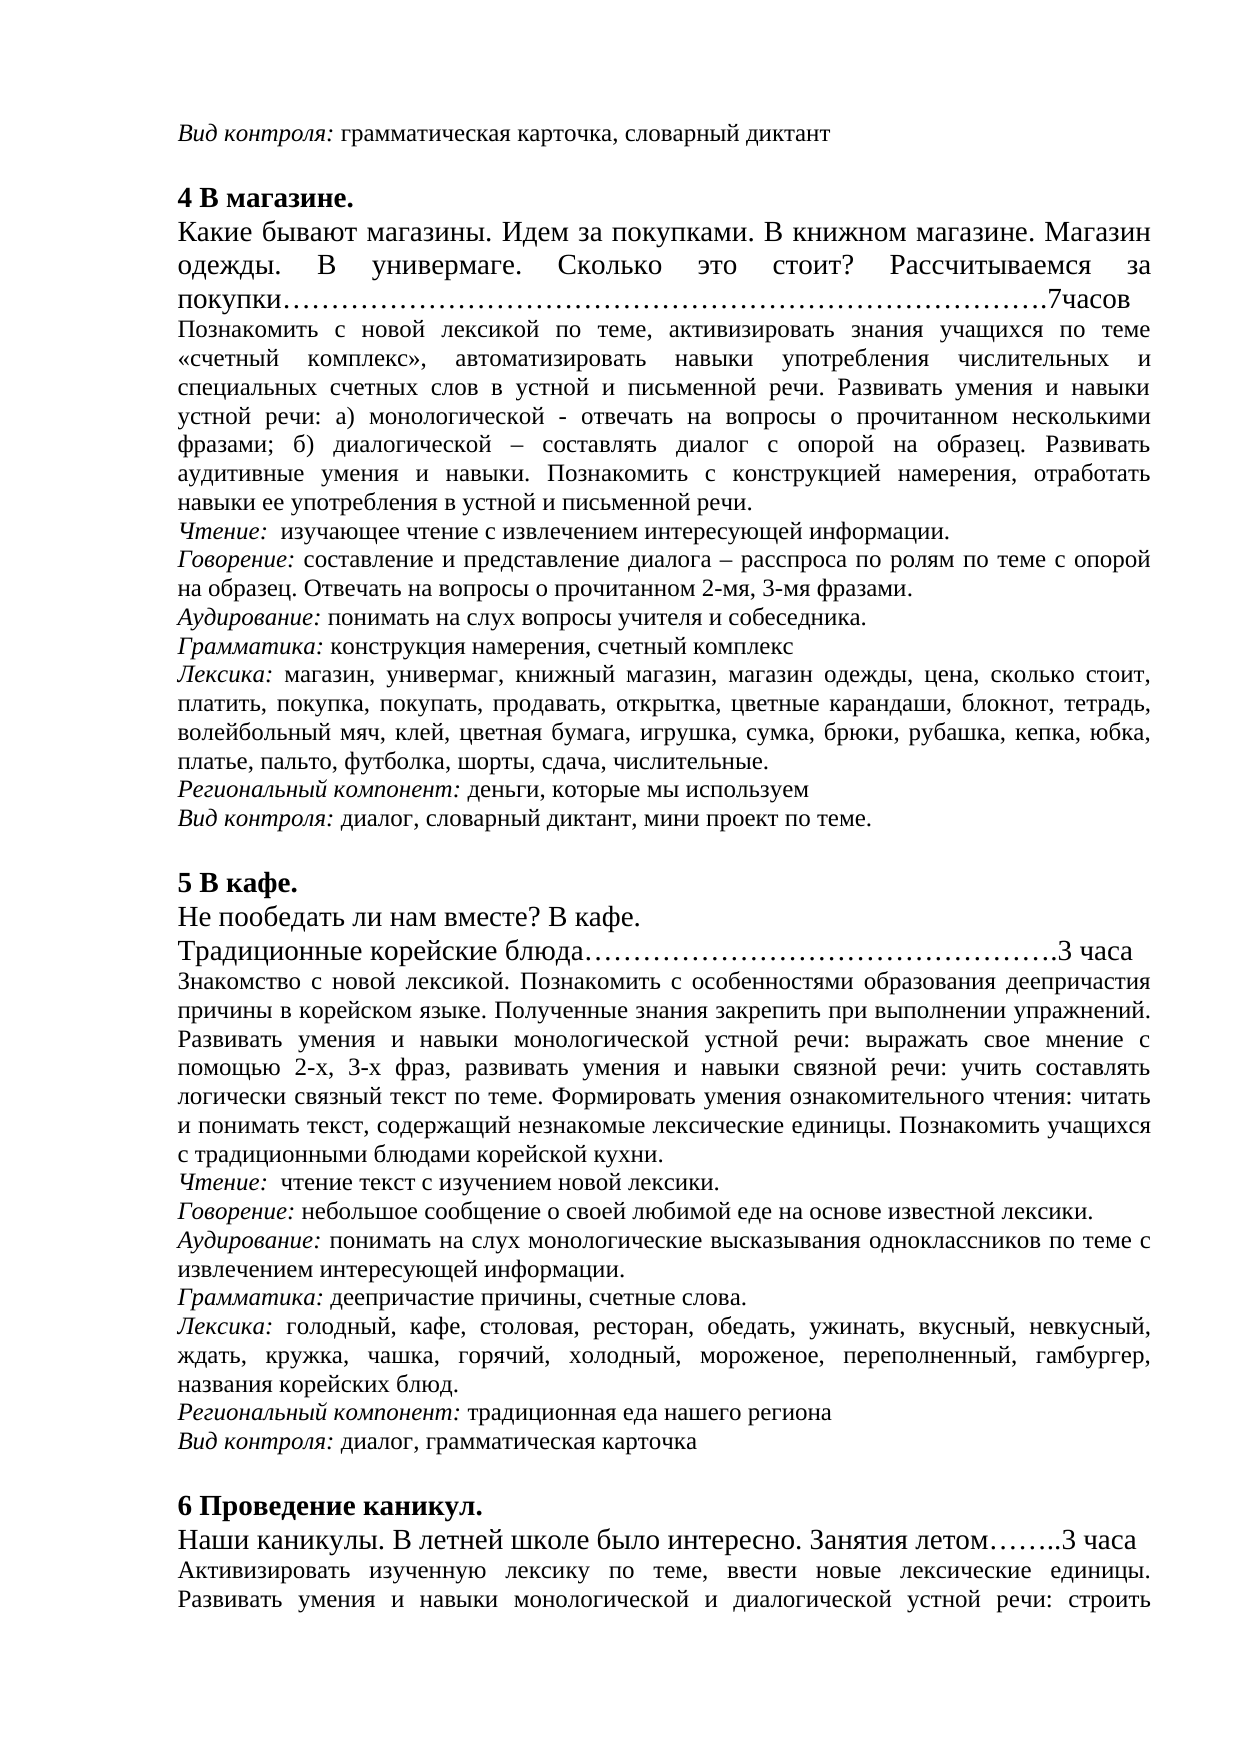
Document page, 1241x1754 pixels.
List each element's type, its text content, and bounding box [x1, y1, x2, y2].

list Вид контроля: диалог, грамматическая карточка [177, 1426, 1152, 1455]
list Грамматика: деепричастие причины, счетные слова. [177, 1282, 1152, 1311]
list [177, 1556, 1152, 1613]
list Чтение: изучающее чтение с извлечением интересующей информации. [177, 516, 1152, 544]
list Говорение: небольшое сообщение о своей любимой еде на основе известной лексики. [177, 1196, 1152, 1225]
list Не пообедать ли нам вместе? В кафе. [177, 899, 1152, 933]
list Лексика: магазин, универмаг, книжный магазин, магазин одежды, цена, сколько стоит, платить, покупка, покупать, продавать, открытка, цветные карандаши, блокнот, тетрадь, волейбольный мяч, клей, цветная бумага, игрушка, сумка, брюки, рубашка, кепка, юбка, платье, пальто, футболка, шорты, сдача, числительные. [177, 659, 1152, 774]
list 6 Проведение каникул. [177, 1488, 1152, 1522]
list Традиционные корейские блюда………………………………………….3 часа [177, 933, 1152, 966]
list Грамматика: конструкция намерения, счетный комплекс [177, 631, 1152, 659]
list Познакомить с новой лексикой по теме, активизировать знания учащихся по теме «счетный комплекс», автоматизировать навыки употребления числительных и специальных счетных слов в устной и письменной речи. Развивать умения и навыки устной речи: а) монологической - отвечать на вопросы о прочитанном несколькими фразами; б) диалогической – составлять диалог с опорой на образец. Развивать аудитивные умения и навыки. Познакомить с конструкцией намерения, отработать навыки ее употребления в устной и письменной речи. [177, 314, 1152, 516]
list Чтение: чтение текст с изучением новой лексики. [177, 1167, 1152, 1196]
list 5 В кафе. [177, 866, 1152, 899]
list Региональный компонент: деньги, которые мы используем [177, 774, 1152, 803]
list Говорение: составление и представление диалога – расспроса по ролям по теме с опорой на образец. Отвечать на вопросы о прочитанном 2-мя, 3-мя фразами. [177, 544, 1152, 602]
list Знакомство с новой лексикой. Познакомить с особенностями образования деепричастия причины в корейском языке. Полученные знания закрепить при выполнении упражнений. Развивать умения и навыки монологической устной речи: выражать свое мнение с помощью 2-х, 3-х фраз, развивать умения и навыки связной речи: учить составлять логически связный текст по теме. Формировать умения ознакомительного чтения: читать и понимать текст, содержащий незнакомые лексические единицы. Познакомить учащихся с традиционными блюдами корейской кухни. [177, 966, 1152, 1167]
list Аудирование: понимать на слух монологические высказывания одноклассников по теме с извлечением интересующей информации. [177, 1225, 1152, 1282]
list Региональный компонент: традиционная еда нашего региона [177, 1397, 1152, 1426]
list Аудирование: понимать на слух вопросы учителя и собеседника. [177, 602, 1152, 631]
list Вид контроля: грамматическая карточка, словарный диктант [177, 118, 1152, 147]
list Какие бывают магазины. Идем за покупками. В книжном магазине. Магазин одежды. В универмаге. Сколько это стоит? Рассчитываемся за покупки…………………………………………………………………….7часов [177, 214, 1152, 314]
list Вид контроля: диалог, словарный диктант, мини проект по теме. [177, 803, 1152, 832]
list Наши каникулы. В летней школе было интересно. Занятия летом……..3 часа [177, 1522, 1152, 1556]
list Лексика: голодный, кафе, столовая, ресторан, обедать, ужинать, вкусный, невкусный, ждать, кружка, чашка, горячий, холодный, мороженое, переполненный, гамбургер, названия корейских блюд. [177, 1311, 1152, 1397]
list 4 В магазине. [177, 180, 1152, 214]
